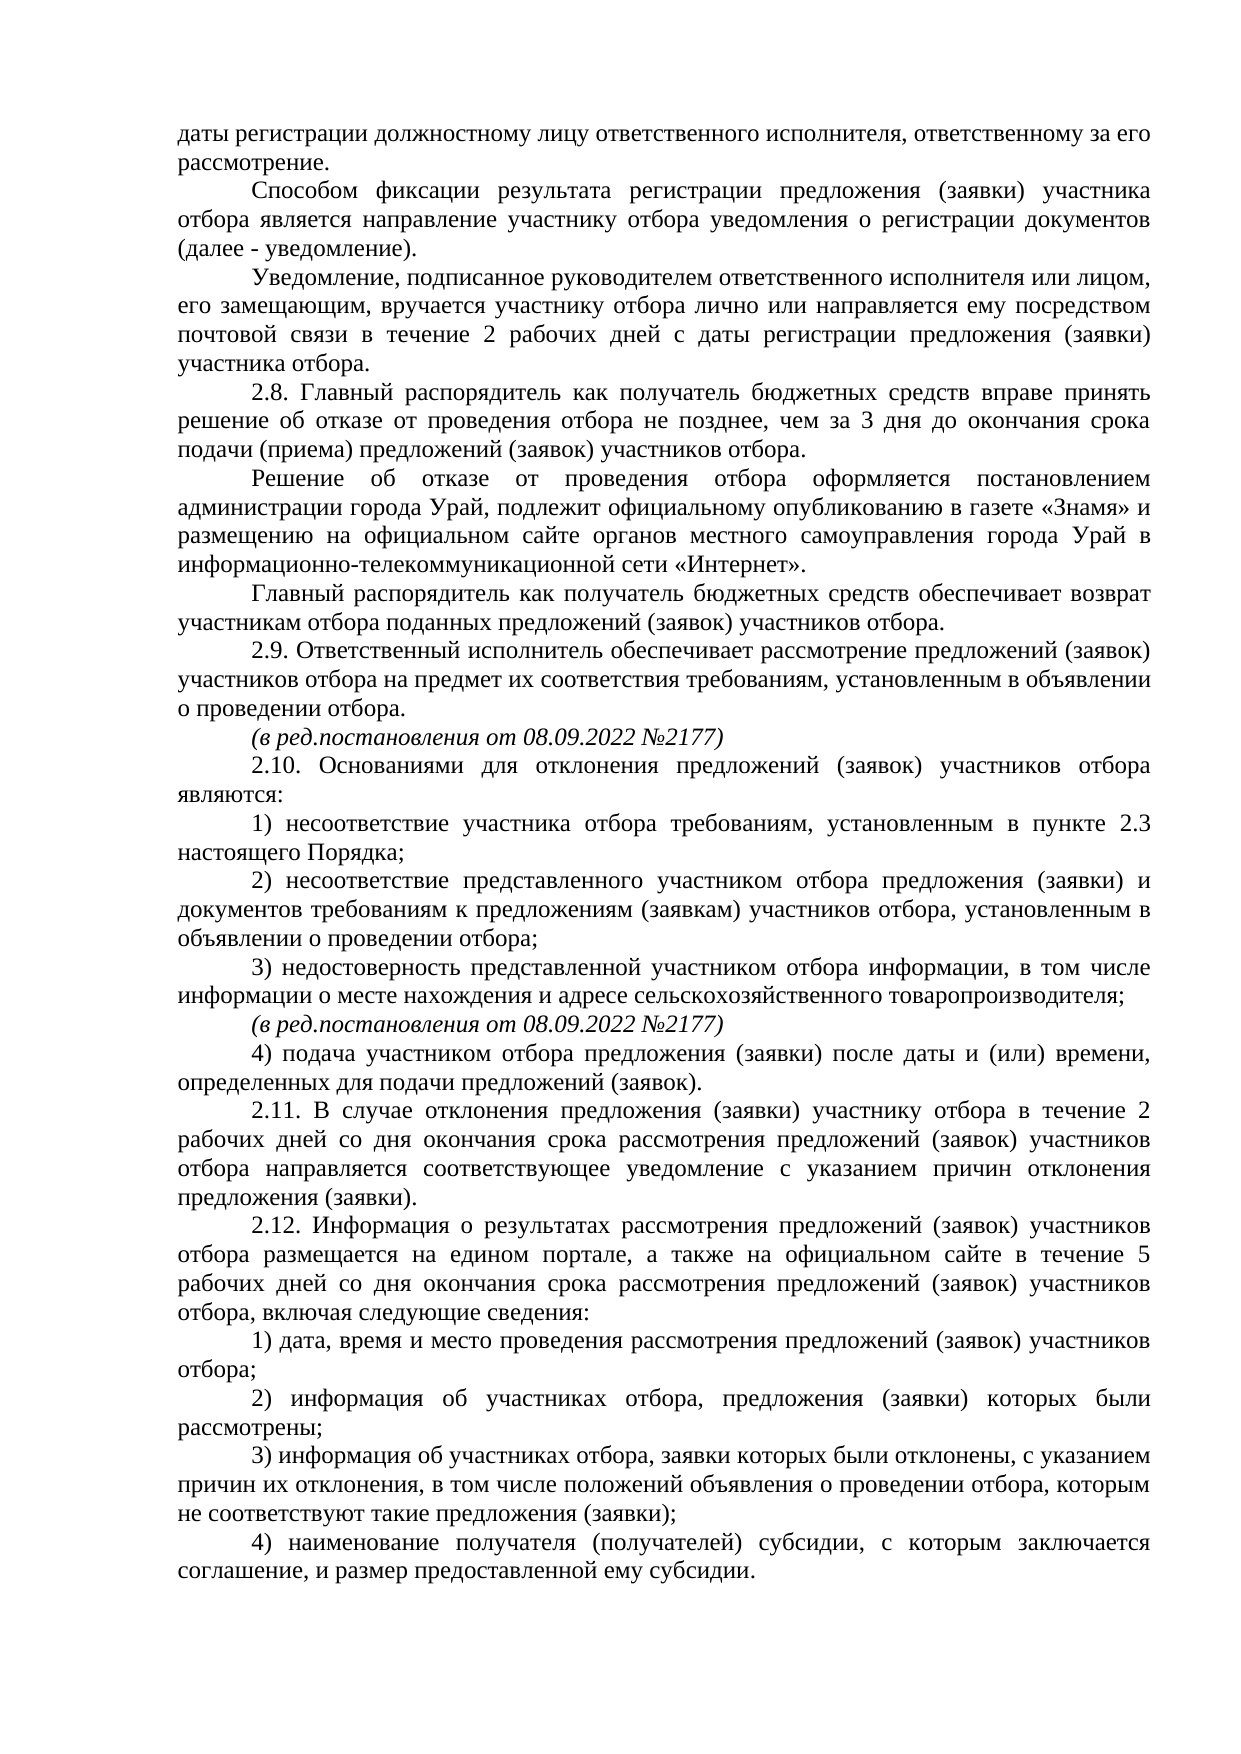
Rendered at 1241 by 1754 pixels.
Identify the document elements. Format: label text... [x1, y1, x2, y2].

text 4) подача участником отбора предложения (заявки) после даты и (или) времени, определенных для подачи предложений (заявок). [177, 1038, 1152, 1096]
text Способом фиксации результата регистрации предложения (заявки) участника отбора является направление участнику отбора уведомления о регистрации документов (далее - уведомление). [177, 176, 1152, 262]
text 1) дата, время и место проведения рассмотрения предложений (заявок) участников отбора; [177, 1326, 1152, 1383]
text 2.11. В случае отклонения предложения (заявки) участнику отбора в течение 2 рабочих дней со дня окончания срока рассмотрения предложений (заявок) участников отбора направляется соответствующее уведомление с указанием причин отклонения предложения (заявки). [177, 1096, 1152, 1211]
text 1) несоответствие участника отбора требованиям, установленным в пункте 2.3 настоящего Порядка; [177, 808, 1152, 866]
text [177, 118, 1152, 176]
text Уведомление, подписанное руководителем ответственного исполнителя или лицом, его замещающим, вручается участнику отбора лично или направляется ему посредством почтовой связи в течение 2 рабочих дней с даты регистрации предложения (заявки) участника отбора. [177, 262, 1152, 377]
text 2) информация об участниках отбора, предложения (заявки) которых были рассмотрены; [177, 1383, 1152, 1441]
text 3) недостоверность представленной участником отбора информации, в том числе информации о месте нахождения и адресе сельскохозяйственного товаропроизводителя; [177, 952, 1152, 1009]
text 2) несоответствие представленного участником отбора предложения (заявки) и документов требованиям к предложениям (заявкам) участников отбора, установленным в объявлении о проведении отбора; [177, 866, 1152, 952]
text 4) наименование получателя (получателей) субсидии, с которым заключается соглашение, и размер предоставленной ему субсидии. [177, 1527, 1152, 1584]
text Главный распорядитель как получатель бюджетных средств обеспечивает возврат участникам отбора поданных предложений (заявок) участников отбора. [177, 578, 1152, 636]
text Решение об отказе от проведения отбора оформляется постановлением администрации города Урай, подлежит официальному опубликованию в газете «Знамя» и размещению на официальном сайте органов местного самоуправления города Урай в информационно-телекоммуникационной сети «Интернет». [177, 463, 1152, 578]
text 2.9. Ответственный исполнитель обеспечивает рассмотрение предложений (заявок) участников отбора на предмет их соответствия требованиям, установленным в объявлении о проведении отбора. [177, 636, 1152, 722]
text 2.10. Основаниями для отклонения предложений (заявок) участников отбора являются: [177, 751, 1152, 808]
text (в ред.постановления от 08.09.2022 №2177) [177, 722, 1152, 751]
text 3) информация об участниках отбора, заявки которых были отклонены, с указанием причин их отклонения, в том числе положений объявления о проведении отбора, которым не соответствуют такие предложения (заявки); [177, 1441, 1152, 1527]
text 2.8. Главный распорядитель как получатель бюджетных средств вправе принять решение об отказе от проведения отбора не позднее, чем за 3 дня до окончания срока подачи (приема) предложений (заявок) участников отбора. [177, 377, 1152, 463]
text 2.12. Информация о результатах рассмотрения предложений (заявок) участников отбора размещается на едином портале, а также на официальном сайте в течение 5 рабочих дней со дня окончания срока рассмотрения предложений (заявок) участников отбора, включая следующие сведения: [177, 1211, 1152, 1326]
text (в ред.постановления от 08.09.2022 №2177) [177, 1009, 1152, 1038]
